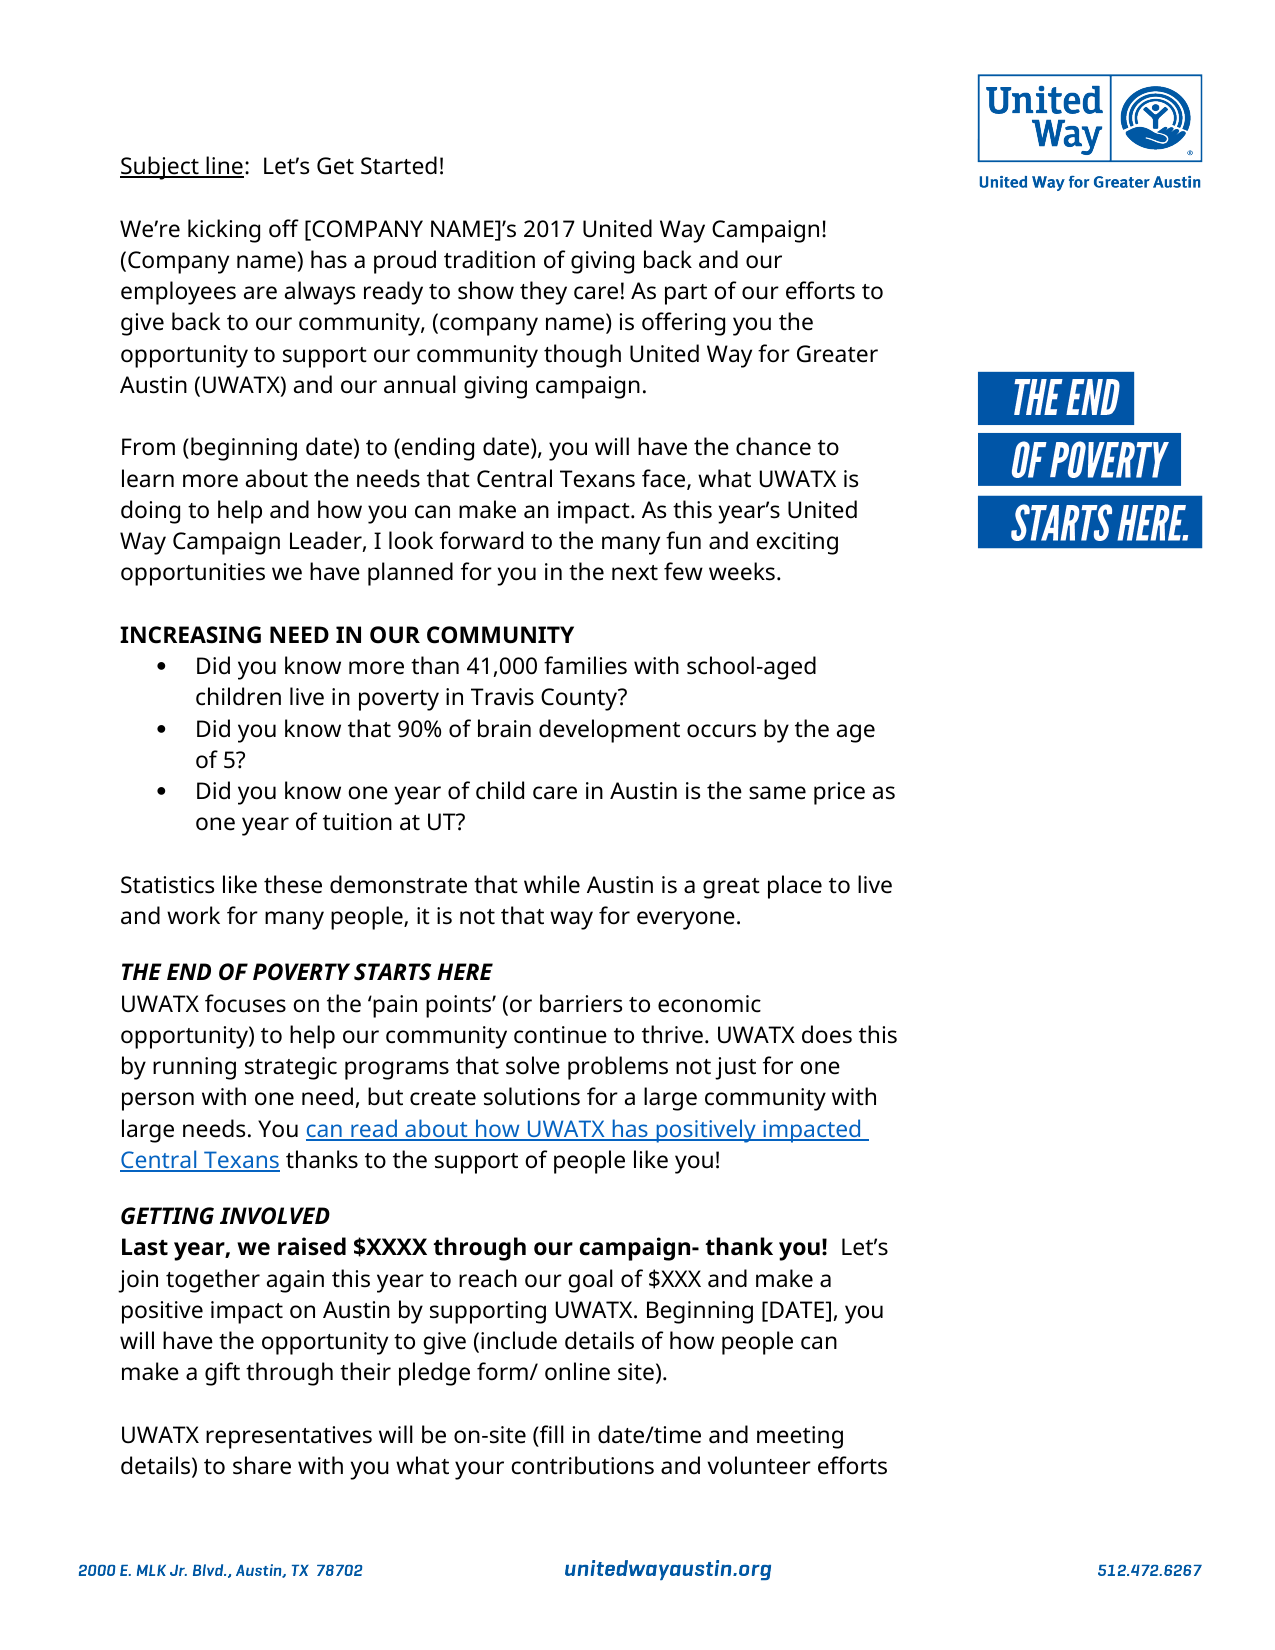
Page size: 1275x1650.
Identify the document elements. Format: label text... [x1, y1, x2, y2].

text Subject line: Let’s Get Started! [120, 150, 900, 181]
list Did you know more than 41,000 families with school-aged children live in poverty in Travis County? [157, 650, 900, 712]
text Last year, we raised $XXXX through our campaign- thank you! Let’s join together again this year to reach our goal of $XXX and make a positive impact on Austin by supporting UWATX. Beginning [DATE], you will have the opportunity to give (include details of how people can make a gift through their pledge form/ online site). [120, 1231, 900, 1387]
picture [2, 0, 1275, 1650]
text Statistics like these demonstrate that while Austin is a great place to live and work for many people, it is not that way for everyone. [120, 869, 900, 931]
text INCREASING NEED IN OUR COMMUNITY [120, 619, 900, 650]
text From (beginning date) to (ending date), you will have the chance to learn more about the needs that Central Texans face, what UWATX is doing to help and how you can make an impact. As this year’s United Way Campaign Leader, I look forward to the many fun and exciting opportunities we have planned for you in the next few weeks. [120, 431, 900, 587]
list Did you know one year of child care in Austin is the same price as one year of tuition at UT? [157, 775, 900, 837]
subtitle GETTING INVOLVED [120, 1200, 900, 1231]
list Did you know that 90% of brain development occurs by the age of 5? [157, 712, 900, 775]
subtitle THE END OF POVERTY STARTS HERE [120, 956, 900, 987]
text UWATX focuses on the ‘pain points’ (or barriers to economic opportunity) to help our community continue to thrive. UWATX does this by running strategic programs that solve problems not just for one person with one need, but create solutions for a large community with large needs. You can read about how UWATX has positively impacted Central Texans thanks to the support of people like you! [120, 987, 900, 1175]
text (Company name) has a proud tradition of giving back and our employees are always ready to show they care! As part of our efforts to give back to our community, (company name) is offering you the opportunity to support our community though United Way for Greater Austin (UWATX) and our annual giving campaign. [120, 244, 900, 400]
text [120, 1419, 900, 1481]
text We’re kicking off [COMPANY NAME]’s 2017 United Way Campaign! [120, 212, 900, 244]
